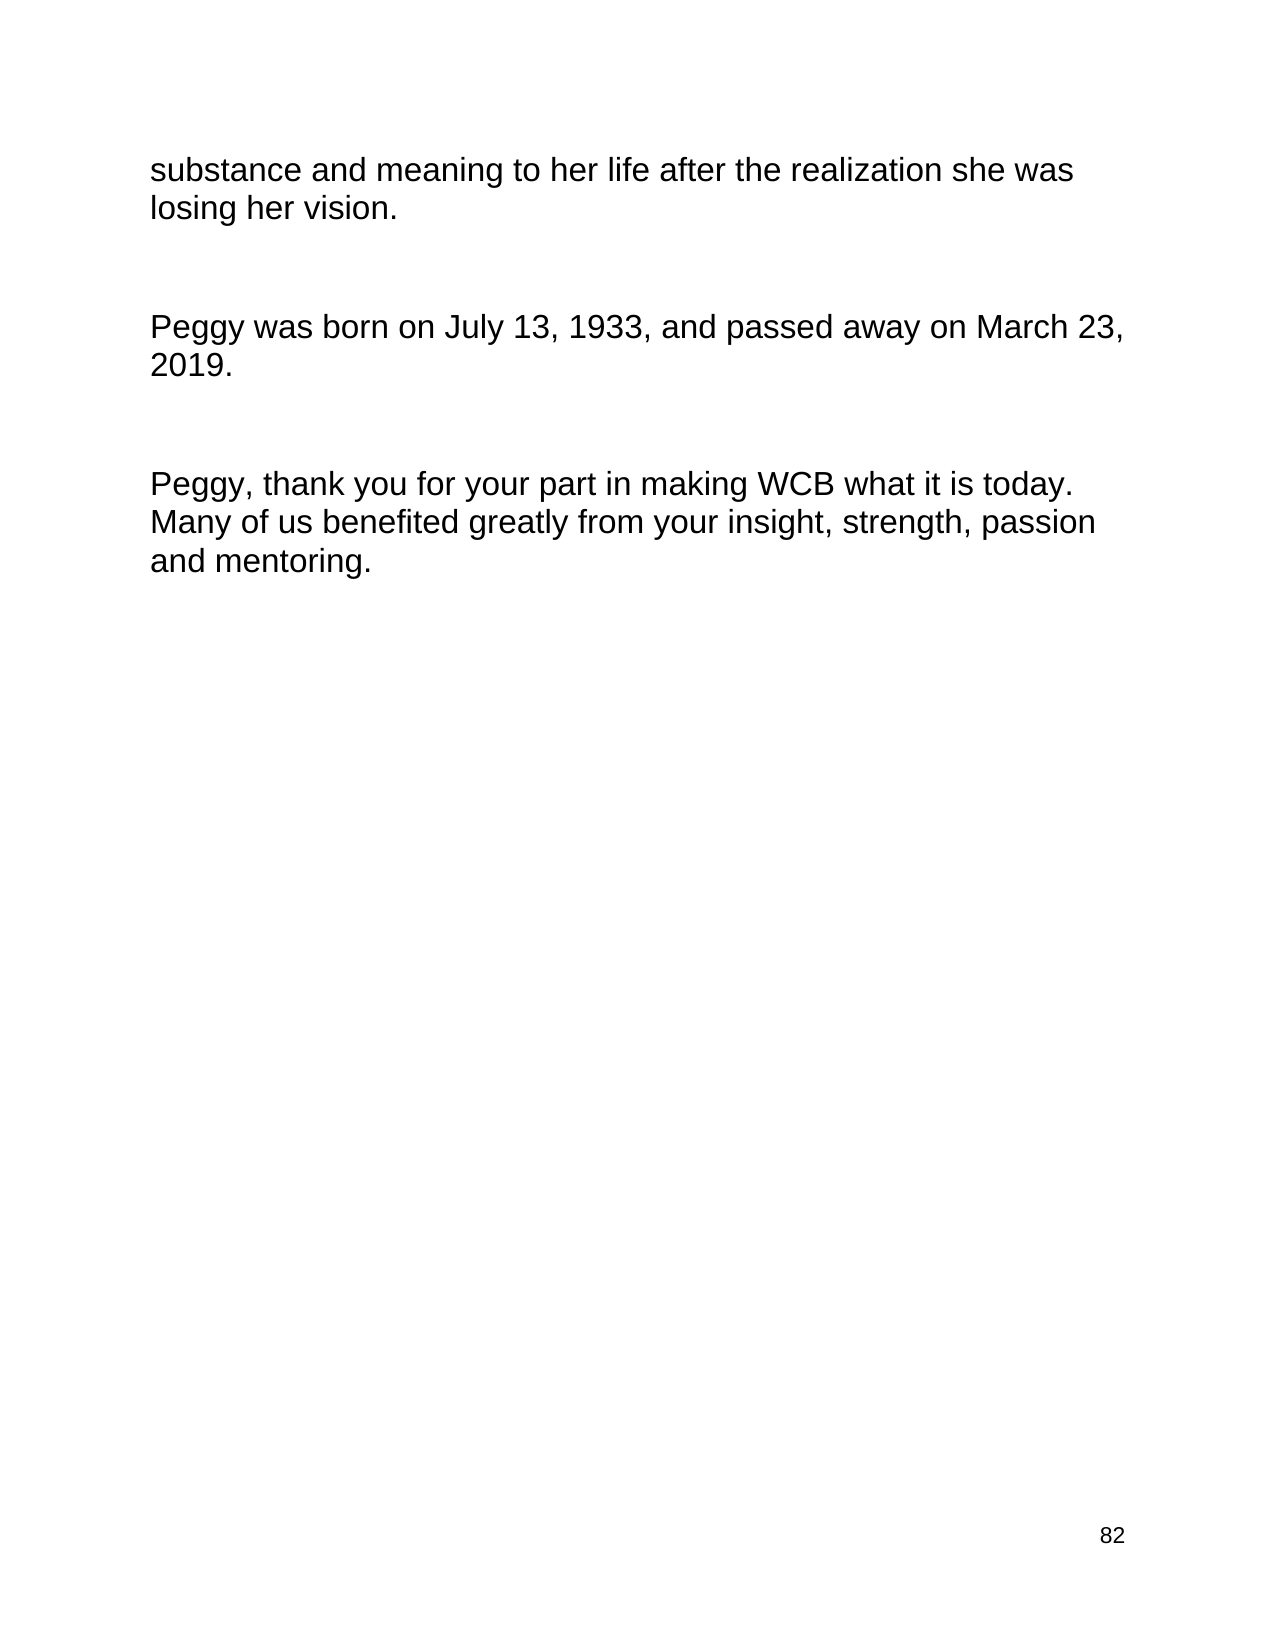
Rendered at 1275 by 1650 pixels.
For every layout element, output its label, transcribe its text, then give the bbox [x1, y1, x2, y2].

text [150, 150, 1125, 227]
text Peggy, thank you for your part in making WCB what it is today. Many of us benefited greatly from your insight, strength, passion and mentoring. [150, 464, 1125, 579]
text Peggy was born on July 13, 1933, and passed away on March 23, 2019. [150, 307, 1125, 384]
